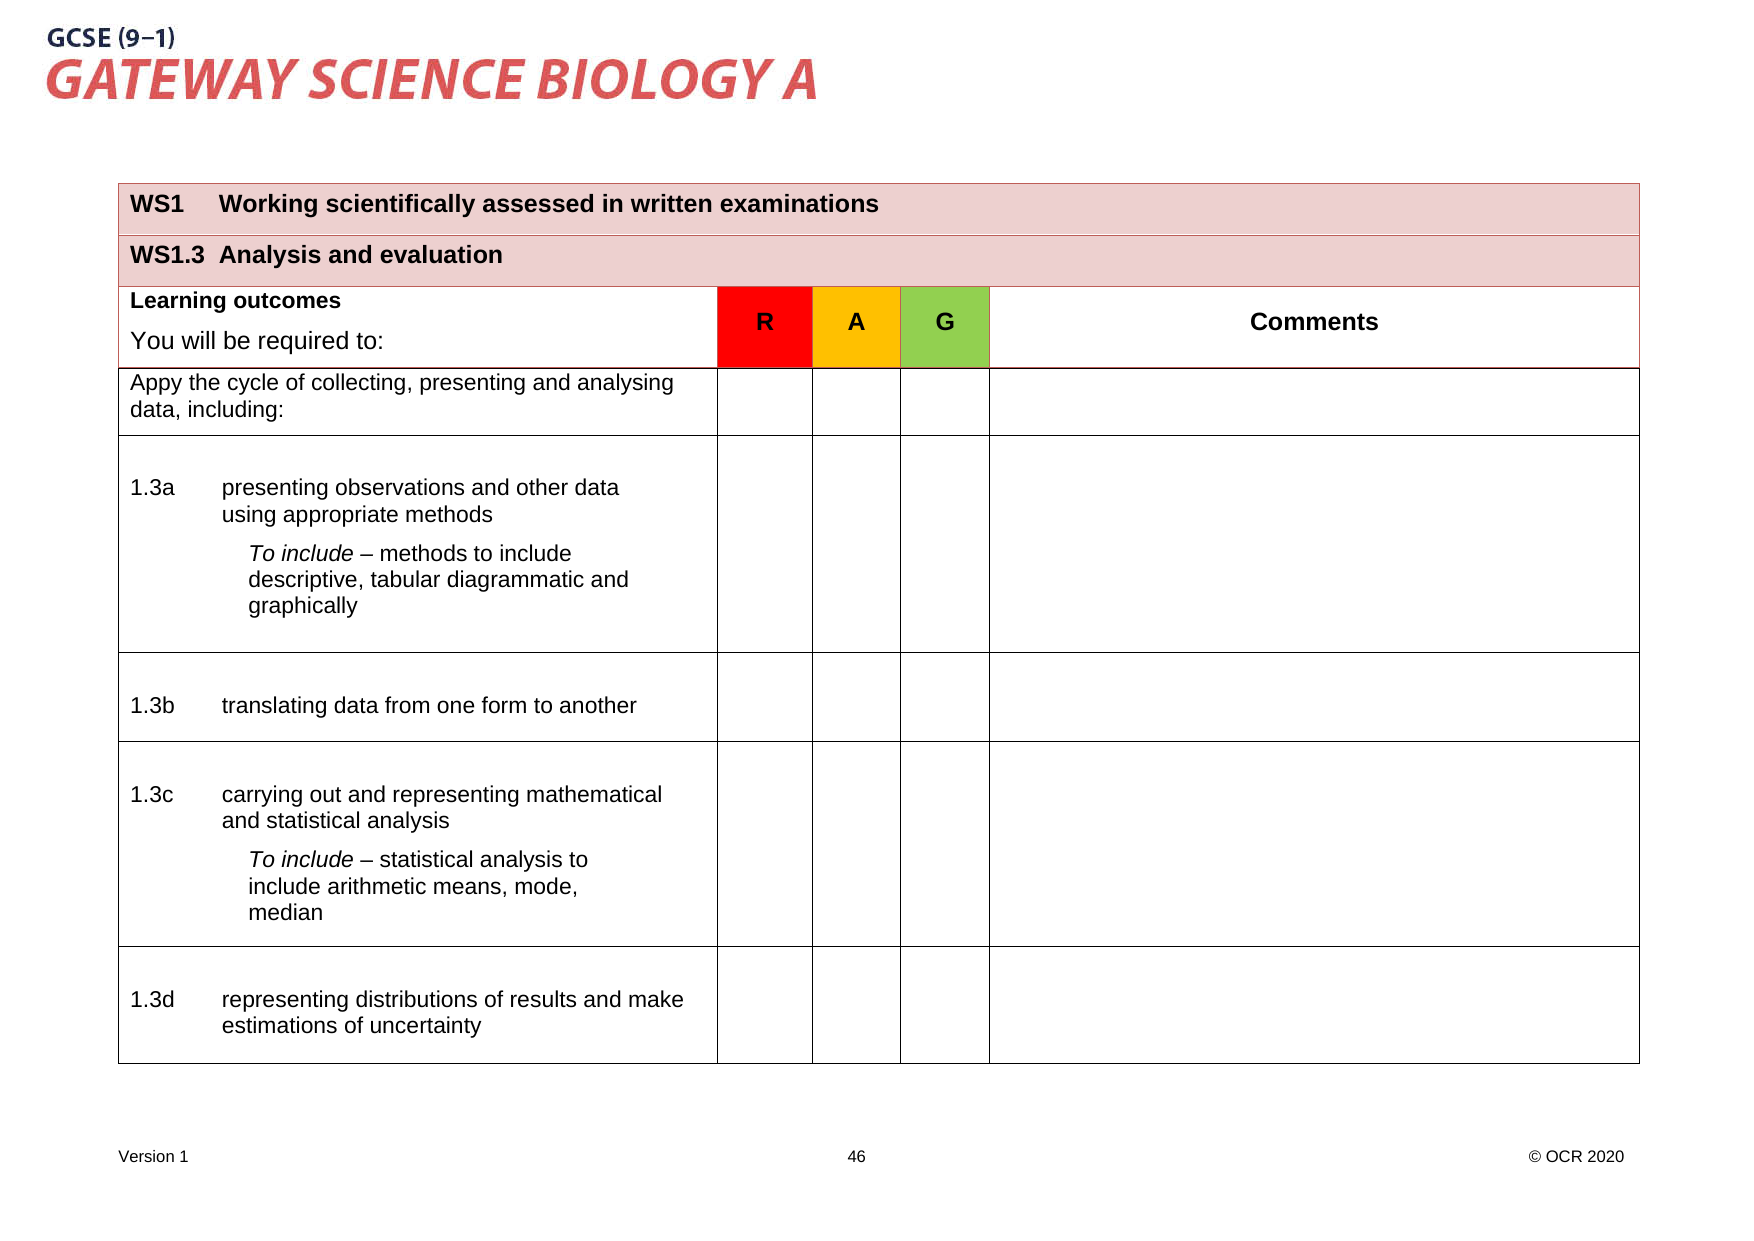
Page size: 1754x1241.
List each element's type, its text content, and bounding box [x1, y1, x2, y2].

table_header [718, 369, 812, 434]
table_cell [901, 742, 989, 946]
table_cell [901, 947, 989, 1062]
table_header [813, 369, 900, 434]
table_cell Comments [990, 287, 1639, 367]
table_cell [718, 653, 812, 741]
table_cell 1.3c carrying out and representing mathematical and statistical analysis To include – statistical analysis to include arithmetic means, mode, median [119, 742, 717, 946]
table_cell G [901, 287, 989, 367]
table_cell [718, 436, 812, 652]
table_cell [718, 742, 812, 946]
table_cell A [813, 287, 900, 367]
table_cell [990, 653, 1639, 741]
table_cell 1.3d representing distributions of results and make estimations of uncertainty [119, 947, 717, 1062]
table_cell [990, 742, 1639, 946]
table_cell [990, 436, 1639, 652]
table_cell [990, 947, 1639, 1062]
table_cell WS1.3 Analysis and evaluation [119, 236, 1639, 286]
table_cell [813, 653, 900, 741]
table_header WS1 Working scientifically assessed in written examinations [119, 184, 1639, 234]
table_cell 1.3a presenting observations and other data using appropriate methods To include – methods to include descriptive, tabular diagrammatic and graphically [119, 436, 717, 652]
table_cell [813, 436, 900, 652]
table_header Appy the cycle of collecting, presenting and analysing data, including: [119, 369, 717, 434]
table_cell Learning outcomes You will be required to: [119, 287, 717, 367]
table_cell [718, 947, 812, 1062]
table_cell [901, 653, 989, 741]
table_header [990, 369, 1639, 434]
table_cell [901, 436, 989, 652]
table_header [901, 369, 989, 434]
picture [2, 0, 1748, 172]
table_cell 1.3b translating data from one form to another [119, 653, 717, 741]
table_cell [813, 947, 900, 1062]
table_cell R [718, 287, 812, 367]
table_cell [813, 742, 900, 946]
